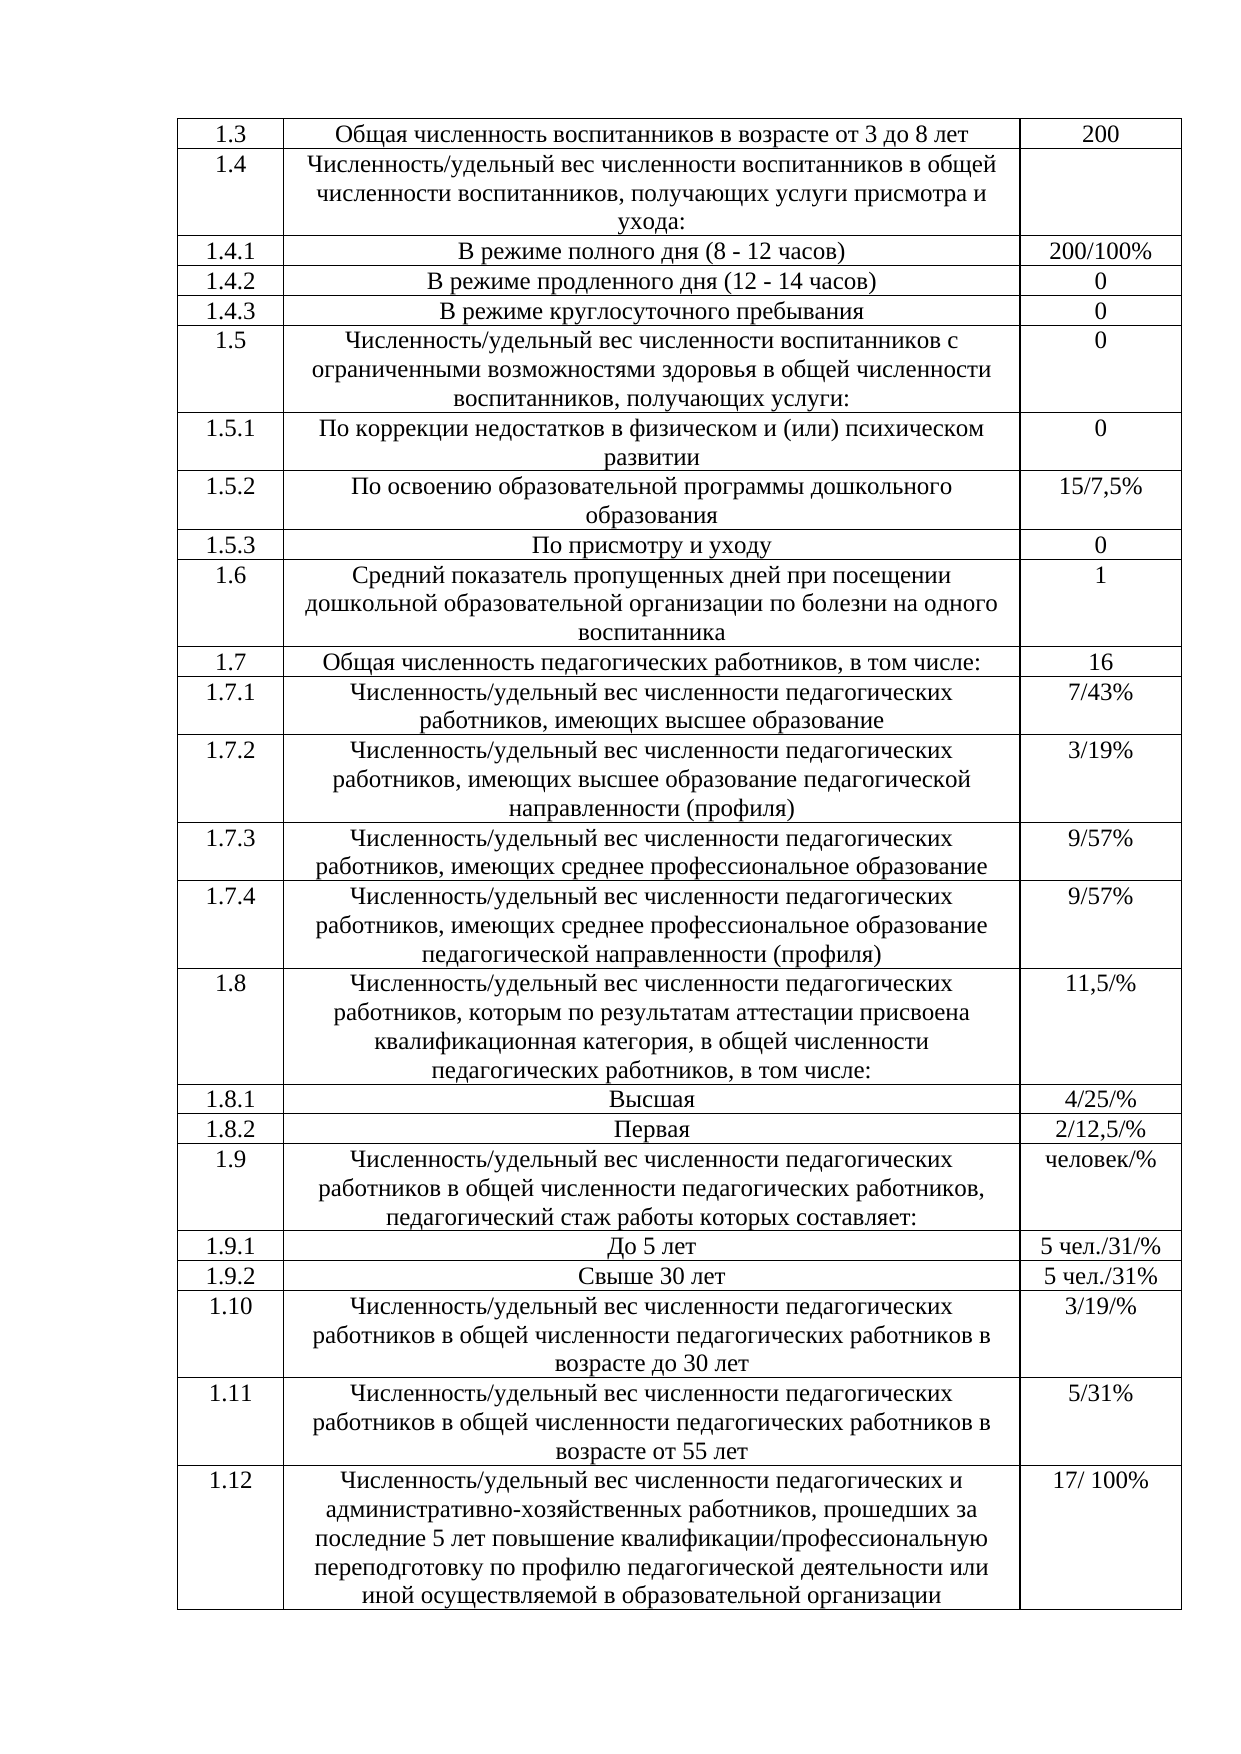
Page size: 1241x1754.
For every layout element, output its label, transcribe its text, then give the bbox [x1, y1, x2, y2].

table_cell 1 [1021, 560, 1181, 646]
table_cell 1.7.3 [178, 823, 283, 880]
table_cell 1.8.1 [178, 1085, 283, 1113]
table_cell 1.4 [178, 149, 283, 235]
table_cell 9/57% [1021, 881, 1181, 967]
table_cell 0 [1021, 326, 1181, 412]
table_cell 3/19/% [1021, 1291, 1181, 1377]
table_cell 0 [1021, 266, 1181, 295]
table_cell 1.10 [178, 1291, 283, 1377]
table_cell 1.7.2 [178, 735, 283, 822]
table_cell 1.3 [178, 119, 283, 148]
table_cell Общая численность педагогических работников, в том числе: [284, 647, 1019, 676]
table_cell Численность/удельный вес численности педагогических работников в общей численности педагогических работников, педагогический стаж работы которых составляет: [284, 1144, 1019, 1230]
table_cell 1.4.3 [178, 296, 283, 324]
table_cell 200 [1021, 119, 1181, 148]
table_cell 17/ 100% [1021, 1466, 1181, 1609]
table_cell 1.12 [178, 1466, 283, 1609]
table_cell 1.8 [178, 969, 283, 1083]
table_cell В режиме круглосуточного пребывания [284, 296, 1019, 324]
table_cell Численность/удельный вес численности педагогических работников в общей численности педагогических работников в возрасте от 55 лет [284, 1378, 1019, 1464]
table_cell 5/31% [1021, 1378, 1181, 1464]
table_cell 1.11 [178, 1378, 283, 1464]
table_cell 2/12,5/% [1021, 1114, 1181, 1143]
table_cell В режиме полного дня (8 - 12 часов) [284, 236, 1019, 265]
table_cell 1.7.4 [178, 881, 283, 967]
table_cell [1021, 149, 1181, 235]
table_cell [284, 1466, 1019, 1609]
table_cell Средний показатель пропущенных дней при посещении дошкольной образовательной организации по болезни на одного воспитанника [284, 560, 1019, 646]
table_cell 4/25/% [1021, 1085, 1181, 1113]
table_cell По коррекции недостатков в физическом и (или) психическом развитии [284, 413, 1019, 470]
table_cell Свыше 30 лет [284, 1261, 1019, 1290]
table_cell 1.6 [178, 560, 283, 646]
table_cell 1.5 [178, 326, 283, 412]
table_cell 15/7,5% [1021, 471, 1181, 529]
table_cell 3/19% [1021, 735, 1181, 822]
table_cell Первая [284, 1114, 1019, 1143]
table_cell Высшая [284, 1085, 1019, 1113]
table_cell 1.4.2 [178, 266, 283, 295]
table_cell До 5 лет [284, 1231, 1019, 1260]
table_cell 1.5.1 [178, 413, 283, 470]
table_cell 200/100% [1021, 236, 1181, 265]
table_cell 1.7.1 [178, 677, 283, 734]
table_cell В режиме продленного дня (12 - 14 часов) [284, 266, 1019, 295]
table_cell Общая численность воспитанников в возрасте от 3 до 8 лет [284, 119, 1019, 148]
table_cell 9/57% [1021, 823, 1181, 880]
table_cell 5 чел./31% [1021, 1261, 1181, 1290]
table_cell 0 [1021, 530, 1181, 559]
table_cell 0 [1021, 413, 1181, 470]
table_cell человек/% [1021, 1144, 1181, 1230]
table_cell 1.5.3 [178, 530, 283, 559]
table_cell 0 [1021, 296, 1181, 324]
table_cell 16 [1021, 647, 1181, 676]
table_cell Численность/удельный вес численности воспитанников в общей численности воспитанников, получающих услуги присмотра и ухода: [284, 149, 1019, 235]
table_cell Численность/удельный вес численности педагогических работников, которым по результатам аттестации присвоена квалификационная категория, в общей численности педагогических работников, в том числе: [284, 969, 1019, 1083]
table_cell По присмотру и уходу [284, 530, 1019, 559]
table_cell 1.9 [178, 1144, 283, 1230]
table_cell 11,5/% [1021, 969, 1181, 1083]
table_cell Численность/удельный вес численности педагогических работников, имеющих высшее образование [284, 677, 1019, 734]
table_cell 1.7 [178, 647, 283, 676]
table_cell Численность/удельный вес численности воспитанников с ограниченными возможностями здоровья в общей численности воспитанников, получающих услуги: [284, 326, 1019, 412]
table_cell Численность/удельный вес численности педагогических работников, имеющих высшее образование педагогической направленности (профиля) [284, 735, 1019, 822]
table_cell 1.9.2 [178, 1261, 283, 1290]
table_cell Численность/удельный вес численности педагогических работников, имеющих среднее профессиональное образование [284, 823, 1019, 880]
table_cell 1.4.1 [178, 236, 283, 265]
table_cell По освоению образовательной программы дошкольного образования [284, 471, 1019, 529]
table_cell 7/43% [1021, 677, 1181, 734]
table_cell 1.9.1 [178, 1231, 283, 1260]
table_cell 1.8.2 [178, 1114, 283, 1143]
table_cell 1.5.2 [178, 471, 283, 529]
table_cell 5 чел./31/% [1021, 1231, 1181, 1260]
table_cell Численность/удельный вес численности педагогических работников, имеющих среднее профессиональное образование педагогической направленности (профиля) [284, 881, 1019, 967]
table_cell Численность/удельный вес численности педагогических работников в общей численности педагогических работников в возрасте до 30 лет [284, 1291, 1019, 1377]
